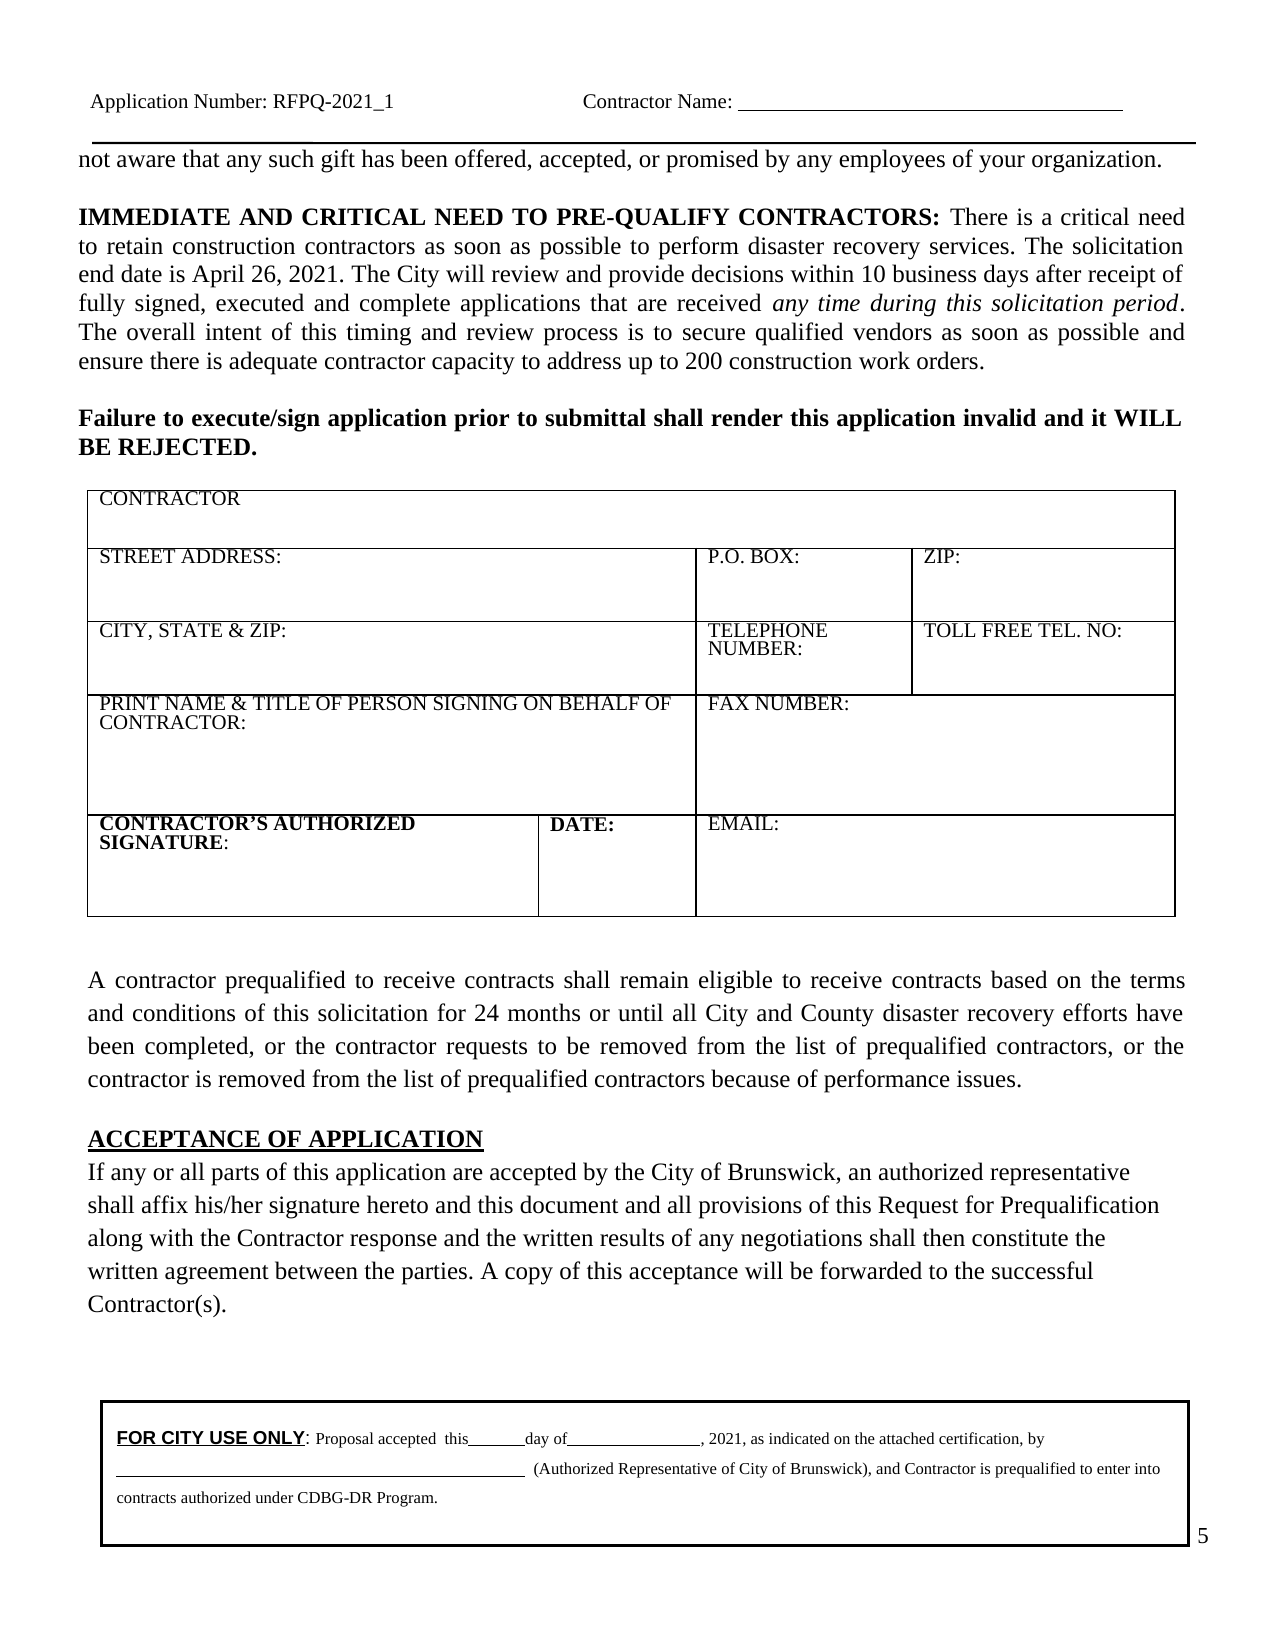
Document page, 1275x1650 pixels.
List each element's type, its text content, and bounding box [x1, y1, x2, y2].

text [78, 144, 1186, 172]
table_header CONTRACTOR [88, 491, 1174, 548]
table_cell FAX NUMBER: [697, 696, 1174, 814]
text If any or all parts of this application are accepted by the City of Brunswick, an authorized representative shall affix his/her signature hereto and this document and all provisions of this Request for Prequalification along with the Contractor response and the written results of any negotiations shall then constitute the written agreement between the parties. A copy of this acceptance will be forwarded to the successful Contractor(s). [87, 1157, 1182, 1318]
text IMMEDIATE AND CRITICAL NEED TO PRE-QUALIFY CONTRACTORS: There is a critical need to retain construction contractors as soon as possible to perform disaster recovery services. The solicitation end date is April 26, 2021. The City will review and provide decisions within 10 business days after receipt of fully signed, executed and complete applications that are received any time during this solicitation period. The overall intent of this timing and review process is to secure qualified vendors as soon as possible and ensure there is adequate contractor capacity to address up to 200 construction work orders. [78, 202, 1185, 374]
table_cell CONTRACTOR’S AUTHORIZED SIGNATURE: [88, 816, 538, 916]
table_cell PRINT NAME & TITLE OF PERSON SIGNING ON BEHALF OF CONTRACTOR: [88, 696, 695, 814]
table_cell ZIP: [913, 549, 1174, 621]
text A contractor prequalified to receive contracts shall remain eligible to receive contracts based on the terms and conditions of this solicitation for 24 months or until all City and County disaster recovery efforts have been completed, or the contractor requests to be removed from the list of prequalified contractors, or the contractor is removed from the list of prequalified contractors because of performance issues. [87, 965, 1186, 1093]
text Failure to execute/sign application prior to submittal shall render this application invalid and it WILL BE REJECTED. [78, 403, 1184, 461]
table_cell DATE: [539, 816, 695, 916]
table_cell TOLL FREE TEL. NO: [913, 622, 1174, 694]
table_cell EMAIL: [697, 816, 1174, 916]
table_cell STREET ADDRESS: [88, 549, 695, 621]
text ACCEPTANCE OF APPLICATION [87, 1124, 1208, 1153]
table_cell CITY, STATE & ZIP: [88, 622, 695, 694]
table_cell P.O. BOX: [697, 549, 911, 621]
table_cell TELEPHONE NUMBER: [697, 622, 911, 694]
